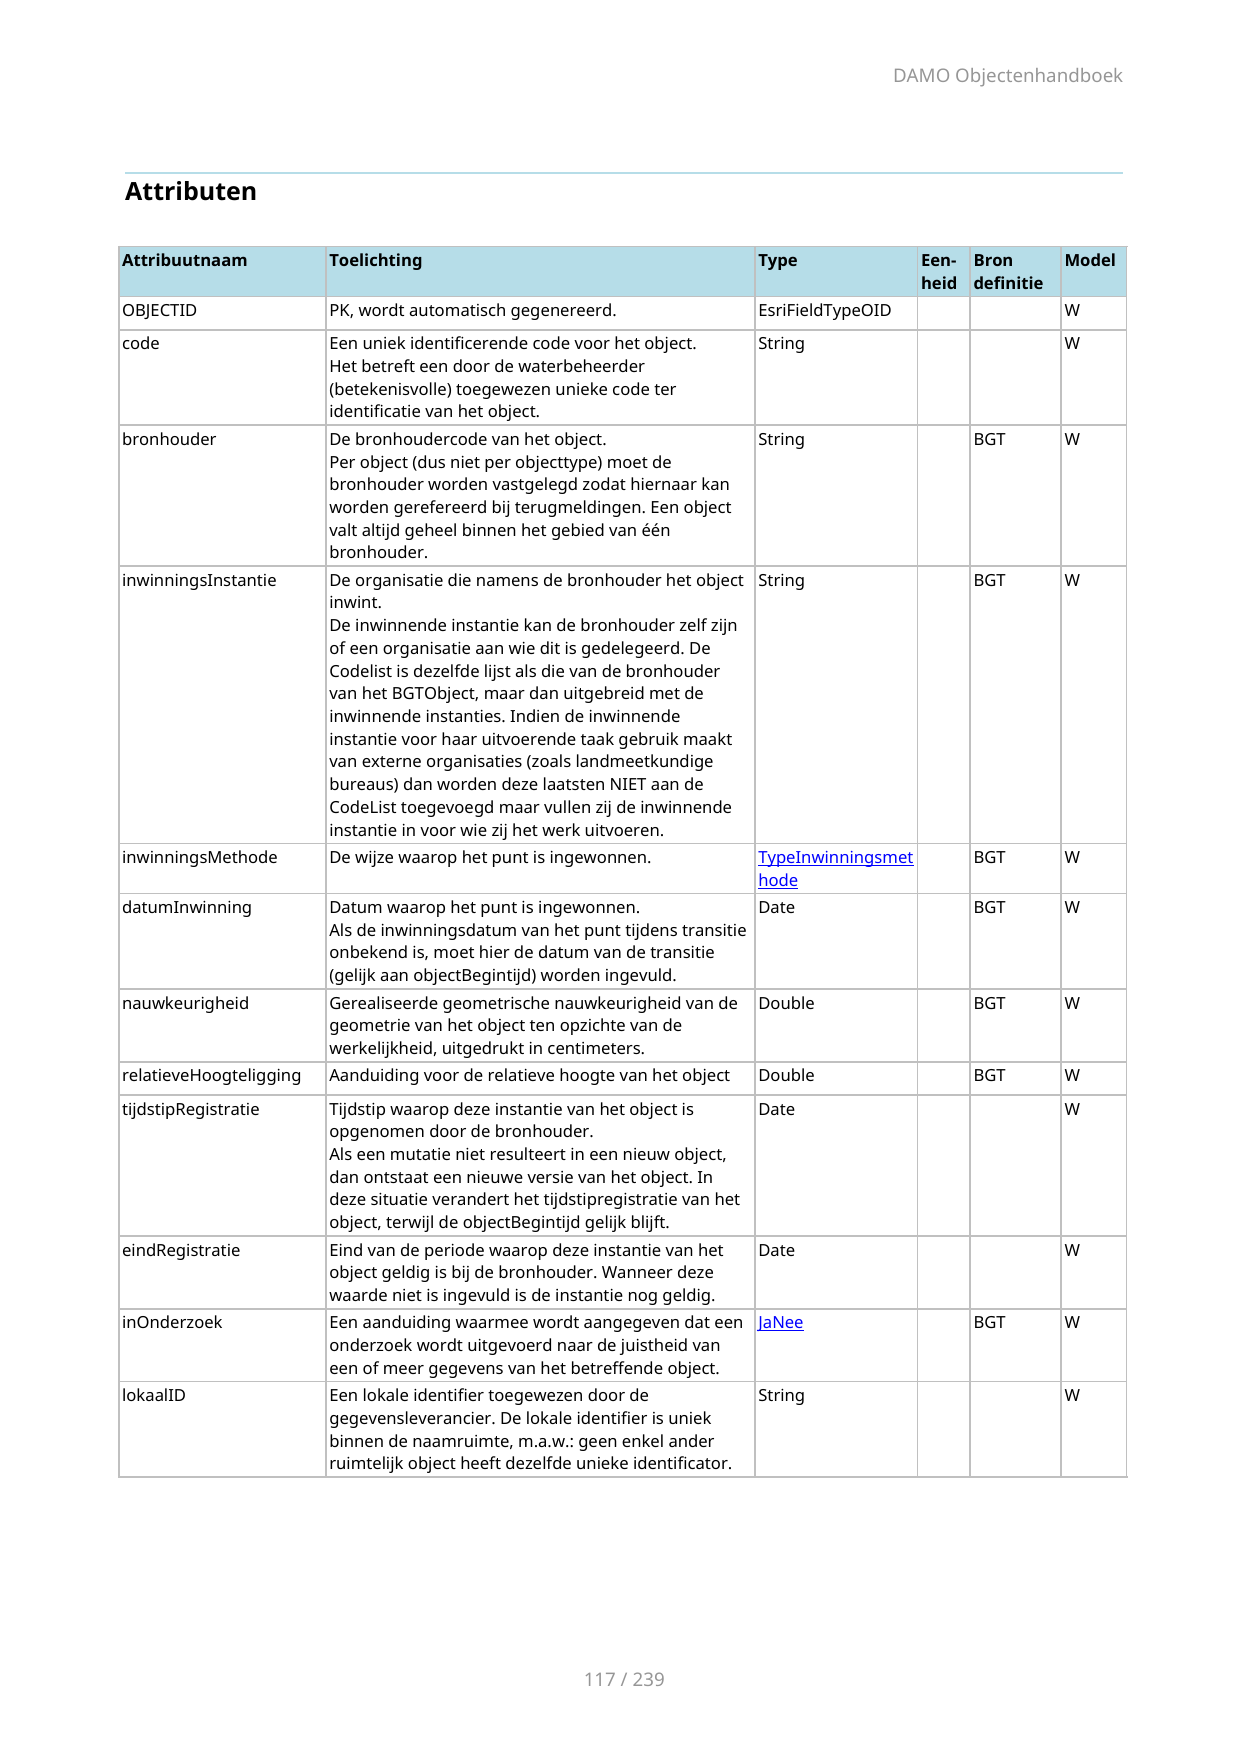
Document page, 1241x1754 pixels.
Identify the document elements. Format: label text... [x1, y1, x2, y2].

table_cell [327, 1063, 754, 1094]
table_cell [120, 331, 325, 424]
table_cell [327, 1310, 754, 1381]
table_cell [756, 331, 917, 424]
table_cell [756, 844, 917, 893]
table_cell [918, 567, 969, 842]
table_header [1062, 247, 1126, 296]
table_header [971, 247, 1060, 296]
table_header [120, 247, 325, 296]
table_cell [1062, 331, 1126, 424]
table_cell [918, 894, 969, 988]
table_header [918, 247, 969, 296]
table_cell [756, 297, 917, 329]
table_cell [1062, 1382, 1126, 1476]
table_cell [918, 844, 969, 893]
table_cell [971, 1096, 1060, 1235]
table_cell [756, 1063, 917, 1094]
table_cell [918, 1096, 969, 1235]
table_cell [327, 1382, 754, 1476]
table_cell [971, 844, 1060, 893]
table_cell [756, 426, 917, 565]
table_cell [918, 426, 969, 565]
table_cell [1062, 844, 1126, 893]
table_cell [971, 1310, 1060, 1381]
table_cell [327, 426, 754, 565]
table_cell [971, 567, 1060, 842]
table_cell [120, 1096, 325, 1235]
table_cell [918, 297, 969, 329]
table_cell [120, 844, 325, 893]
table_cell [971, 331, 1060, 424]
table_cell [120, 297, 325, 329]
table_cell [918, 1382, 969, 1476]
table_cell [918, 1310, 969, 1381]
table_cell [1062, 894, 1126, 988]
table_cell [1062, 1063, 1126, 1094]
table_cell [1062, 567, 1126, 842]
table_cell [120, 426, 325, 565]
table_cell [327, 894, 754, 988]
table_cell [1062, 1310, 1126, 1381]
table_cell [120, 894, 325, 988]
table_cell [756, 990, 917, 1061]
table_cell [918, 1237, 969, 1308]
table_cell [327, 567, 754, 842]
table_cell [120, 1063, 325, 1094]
subtitle Attributen [125, 174, 1123, 208]
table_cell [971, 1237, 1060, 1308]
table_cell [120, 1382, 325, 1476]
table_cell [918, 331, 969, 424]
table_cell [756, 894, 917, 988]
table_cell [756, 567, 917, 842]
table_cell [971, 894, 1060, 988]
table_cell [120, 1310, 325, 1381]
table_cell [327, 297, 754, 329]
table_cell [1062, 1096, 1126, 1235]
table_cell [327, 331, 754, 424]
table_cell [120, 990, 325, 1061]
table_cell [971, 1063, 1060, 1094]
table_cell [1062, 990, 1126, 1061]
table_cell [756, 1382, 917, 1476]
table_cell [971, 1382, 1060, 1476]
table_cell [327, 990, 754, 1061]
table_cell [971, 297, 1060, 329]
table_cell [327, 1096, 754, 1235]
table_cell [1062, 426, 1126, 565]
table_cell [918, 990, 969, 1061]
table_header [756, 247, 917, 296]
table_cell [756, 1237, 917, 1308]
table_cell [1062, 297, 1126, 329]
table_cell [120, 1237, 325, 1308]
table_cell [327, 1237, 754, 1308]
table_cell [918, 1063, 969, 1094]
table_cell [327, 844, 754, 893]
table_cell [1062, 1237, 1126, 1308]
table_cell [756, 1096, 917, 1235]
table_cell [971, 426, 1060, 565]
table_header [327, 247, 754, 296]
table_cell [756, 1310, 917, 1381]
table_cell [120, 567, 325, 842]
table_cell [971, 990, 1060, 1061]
